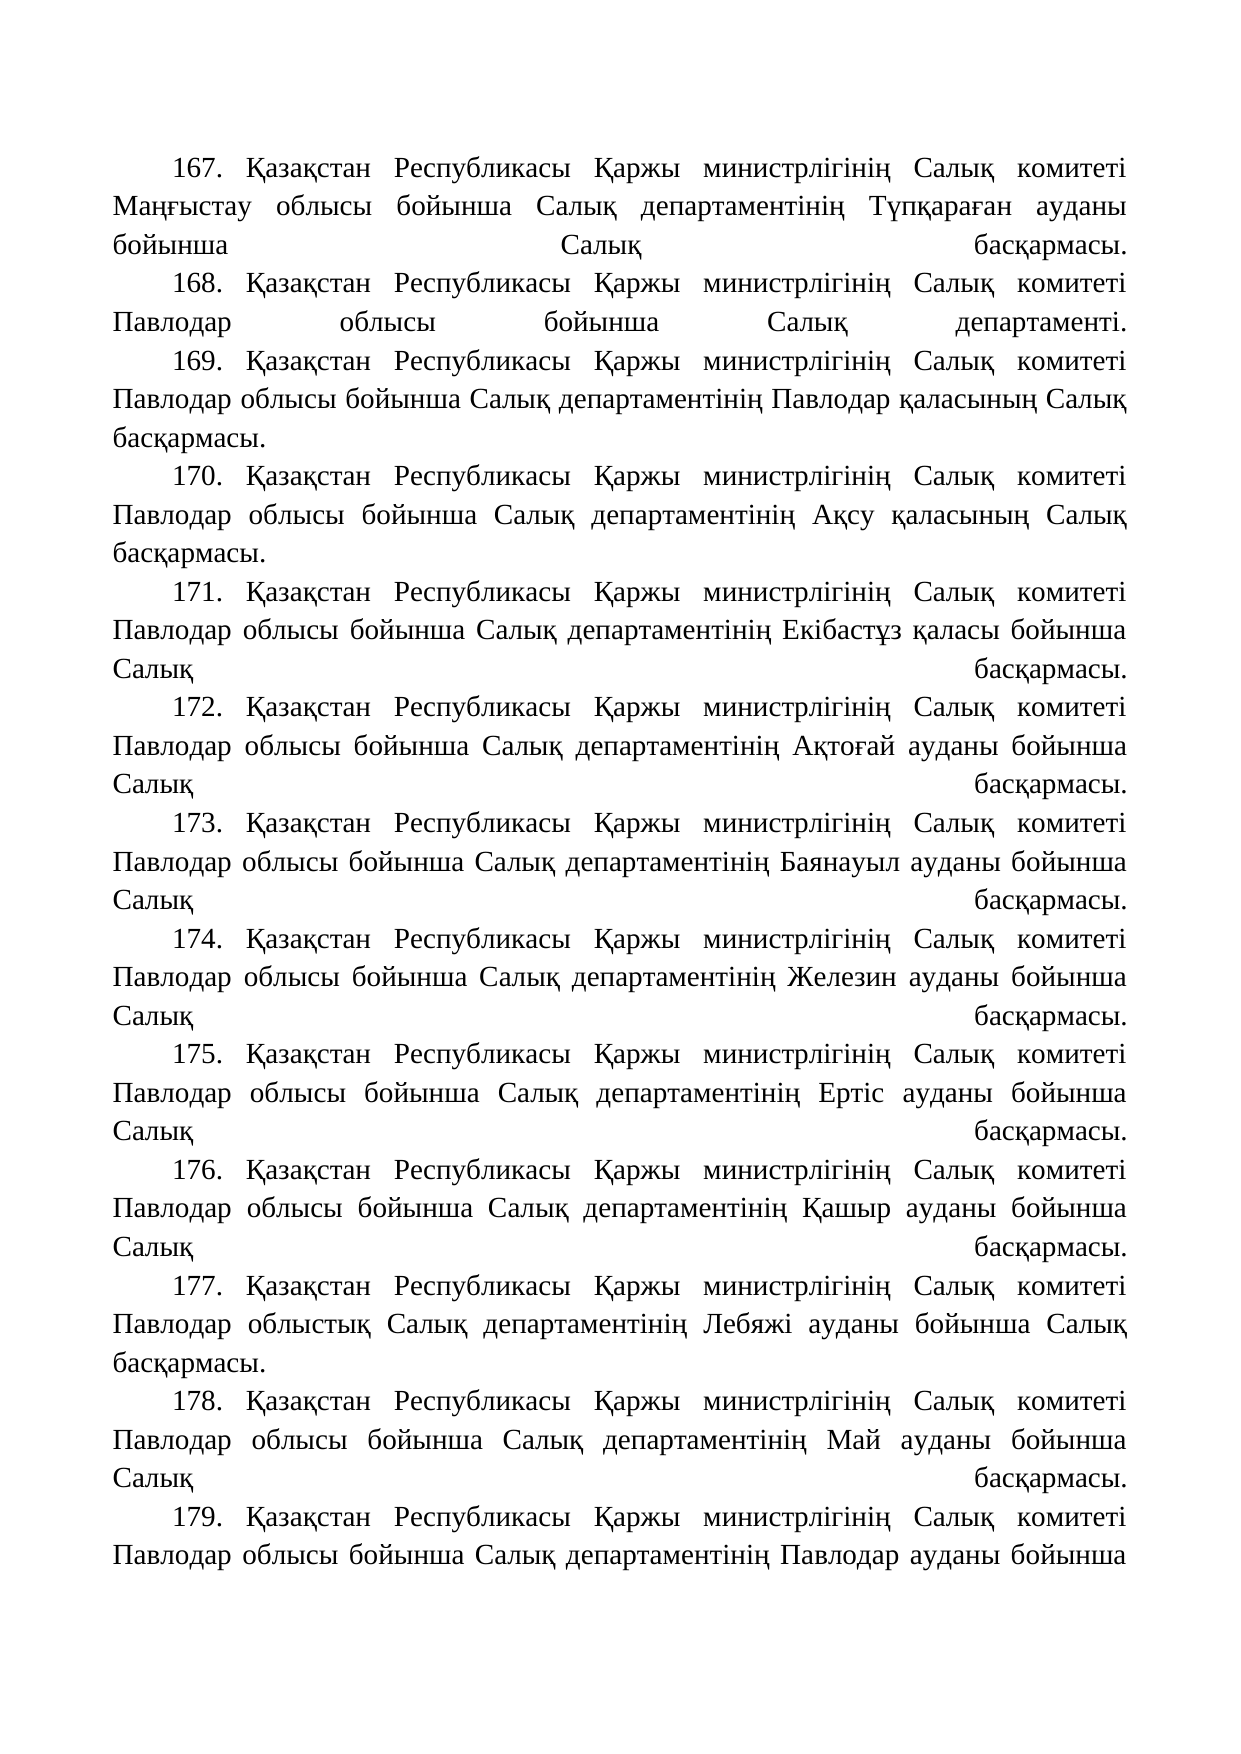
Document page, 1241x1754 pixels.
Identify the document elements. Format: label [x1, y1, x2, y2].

text [112, 150, 1128, 1571]
